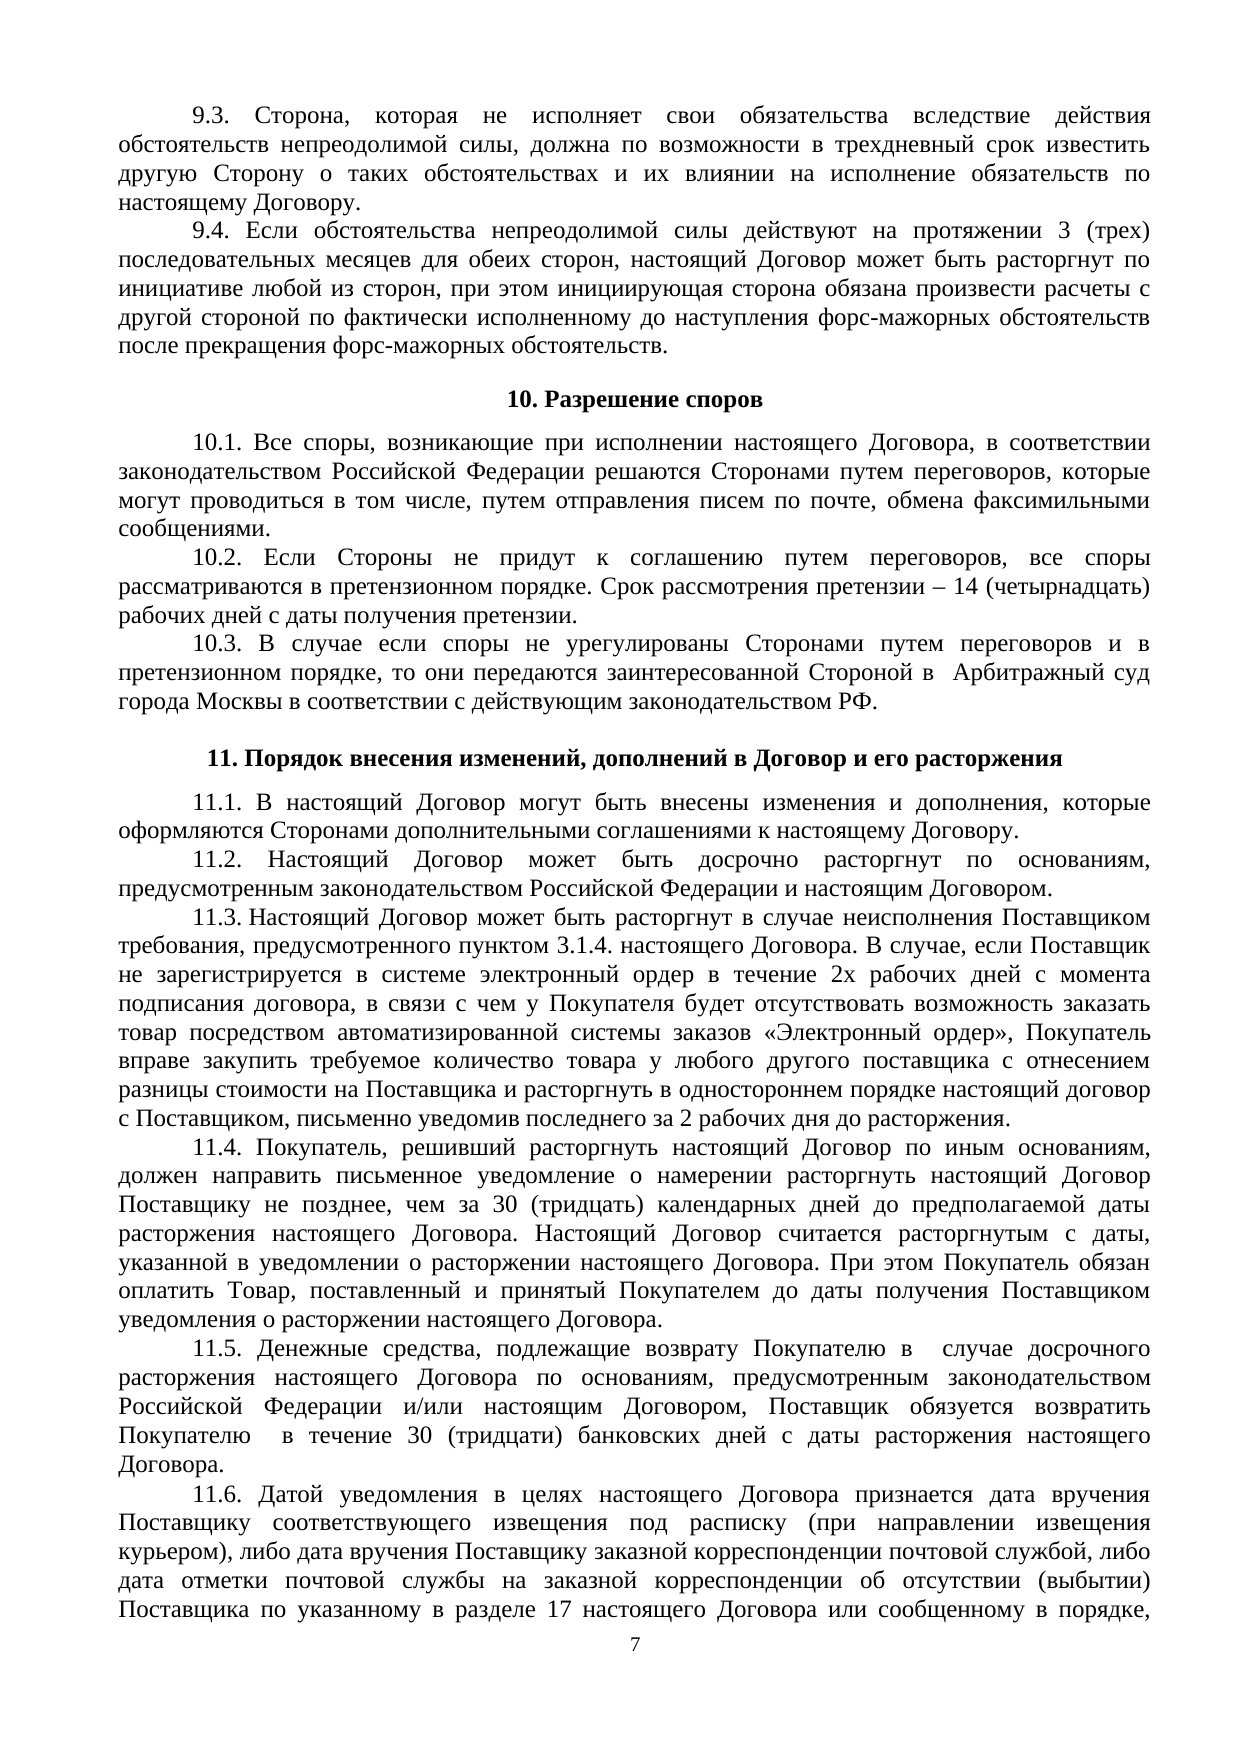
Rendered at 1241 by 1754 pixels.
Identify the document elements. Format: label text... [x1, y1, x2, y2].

text 11.1. В настоящий Договор могут быть внесены изменения и дополнения, которые оформляются Сторонами дополнительными соглашениями к настоящему Договору. [118, 787, 1152, 844]
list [118, 1479, 1152, 1622]
text 11.3. Настоящий Договор может быть расторгнут в случае неисполнения Поставщиком требования, предусмотренного пунктом 3.1.4. настоящего Договора. В случае, если Поставщик не зарегистрируется в системе электронный ордер в течение 2х рабочих дней с момента подписания договора, в связи с чем у Покупателя будет отсутствовать возможность заказать товар посредством автоматизированной системы заказов «Электронный ордер», Покупатель вправе закупить требуемое количество товара у любого другого поставщика с отнесением разницы стоимости на Поставщика и расторгнуть в одностороннем порядке настоящий договор с Поставщиком, письменно уведомив последнего за 2 рабочих дня до расторжения. [118, 902, 1152, 1132]
text 10.2. Если Стороны не придут к соглашению путем переговоров, все споры рассматриваются в претензионном порядке. Срок рассмотрения претензии – 14 (четырнадцать) рабочих дней с даты получения претензии. [118, 542, 1152, 628]
text 10.3. В случае если споры не урегулированы Сторонами путем переговоров и в претензионном порядке, то они передаются заинтересованной Стороной в Арбитражный суд города Москвы в соответствии с действующим законодательством РФ. [118, 628, 1152, 715]
text 11.5. Денежные средства, подлежащие возврату Покупателю в случае досрочного расторжения настоящего Договора по основаниям, предусмотренным законодательством Российской Федерации и/или настоящим Договором, Поставщик обязуется возвратить Покупателю в течение 30 (тридцати) банковских дней с даты расторжения настоящего Договора. [118, 1333, 1152, 1479]
text 11.4. Покупатель, решивший расторгнуть настоящий Договор по иным основаниям, должен направить письменное уведомление о намерении расторгнуть настоящий Договор Поставщику не позднее, чем за 30 (тридцать) календарных дней до предполагаемой даты расторжения настоящего Договора. Настоящий Договор считается расторгнутым с даты, указанной в уведомлении о расторжении настоящего Договора. При этом Покупатель обязан оплатить Товар, поставленный и принятый Покупателем до даты получения Поставщиком уведомления о расторжении настоящего Договора. [118, 1132, 1152, 1333]
text 10. Разрешение споров [118, 384, 1152, 413]
text 11.2. Настоящий Договор может быть досрочно расторгнут по основаниям, предусмотренным законодательством Российской Федерации и настоящим Договором. [118, 844, 1152, 902]
text 9.4. Если обстоятельства непреодолимой силы действуют на протяжении 3 (трех) последовательных месяцев для обеих сторон, настоящий Договор может быть расторгнут по инициативе любой из сторон, при этом инициирующая сторона обязана произвести расчеты с другой стороной по фактически исполненному до наступления форс-мажорных обстоятельств после прекращения форс-мажорных обстоятельств. [118, 215, 1152, 359]
text 9.3. Сторона, которая не исполняет свои обязательства вследствие действия обстоятельств непреодолимой силы, должна по возможности в трехдневный срок известить другую Сторону о таких обстоятельствах и их влиянии на исполнение обязательств по настоящему Договору. [118, 100, 1152, 215]
text 11. Порядок внесения изменений, дополнений в Договор и его расторжения [118, 743, 1152, 772]
text 10.1. Все споры, возникающие при исполнении настоящего Договора, в соответствии законодательством Российской Федерации решаются Сторонами путем переговоров, которые могут проводиться в том числе, путем отправления писем по почте, обмена факсимильными сообщениями. [118, 427, 1152, 542]
